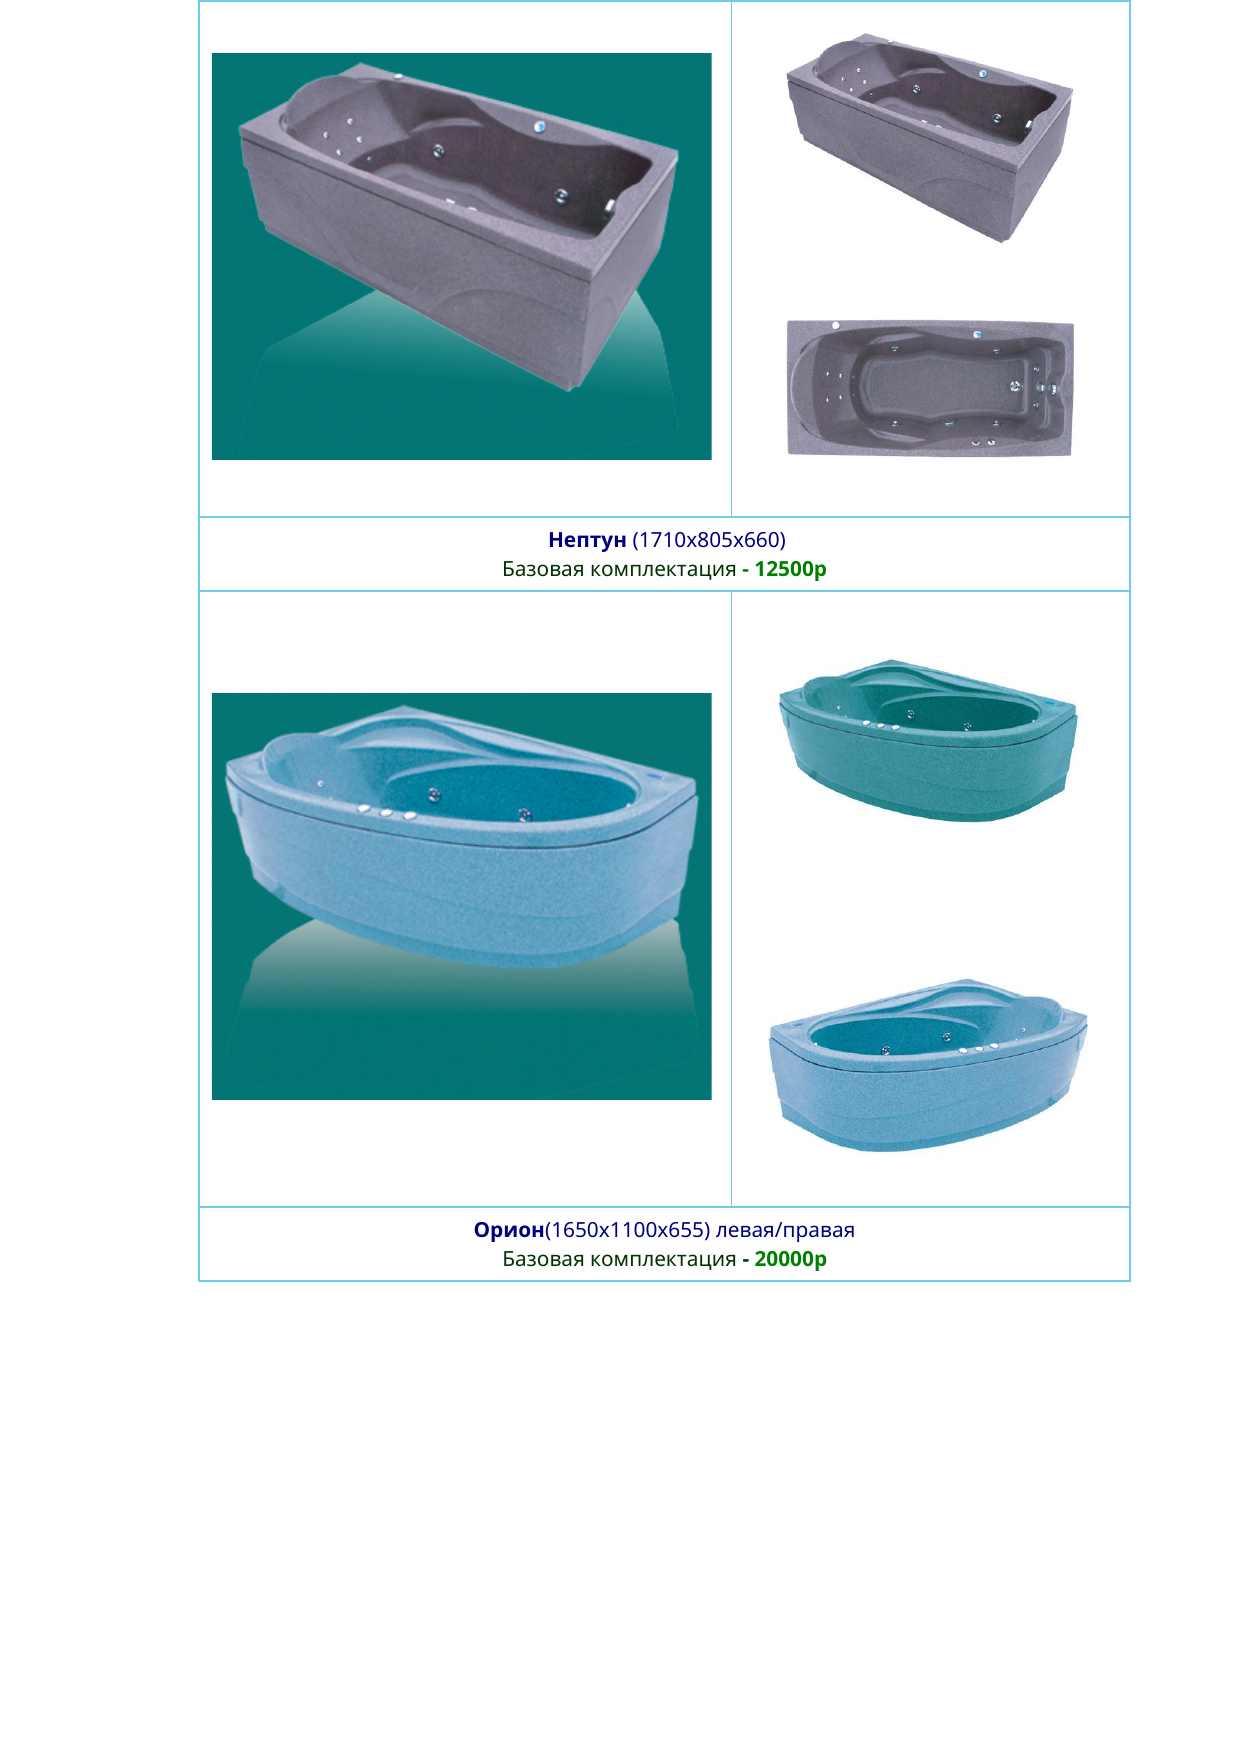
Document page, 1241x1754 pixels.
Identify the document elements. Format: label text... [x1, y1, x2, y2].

picture [745, 620, 1112, 1193]
picture [779, 9, 1082, 483]
picture [211, 53, 712, 460]
table_cell [732, 592, 1129, 1206]
table_cell Нептун (1710х805х660) Базовая комплектация - 12500р [200, 518, 1129, 590]
table_cell Орион(1650х1100х655) левая/правая Базовая комплектация - 20000р [200, 1208, 1129, 1280]
table_cell [200, 592, 731, 1206]
picture [211, 693, 712, 1100]
table_cell [200, 2, 731, 516]
table_cell [732, 2, 1129, 516]
